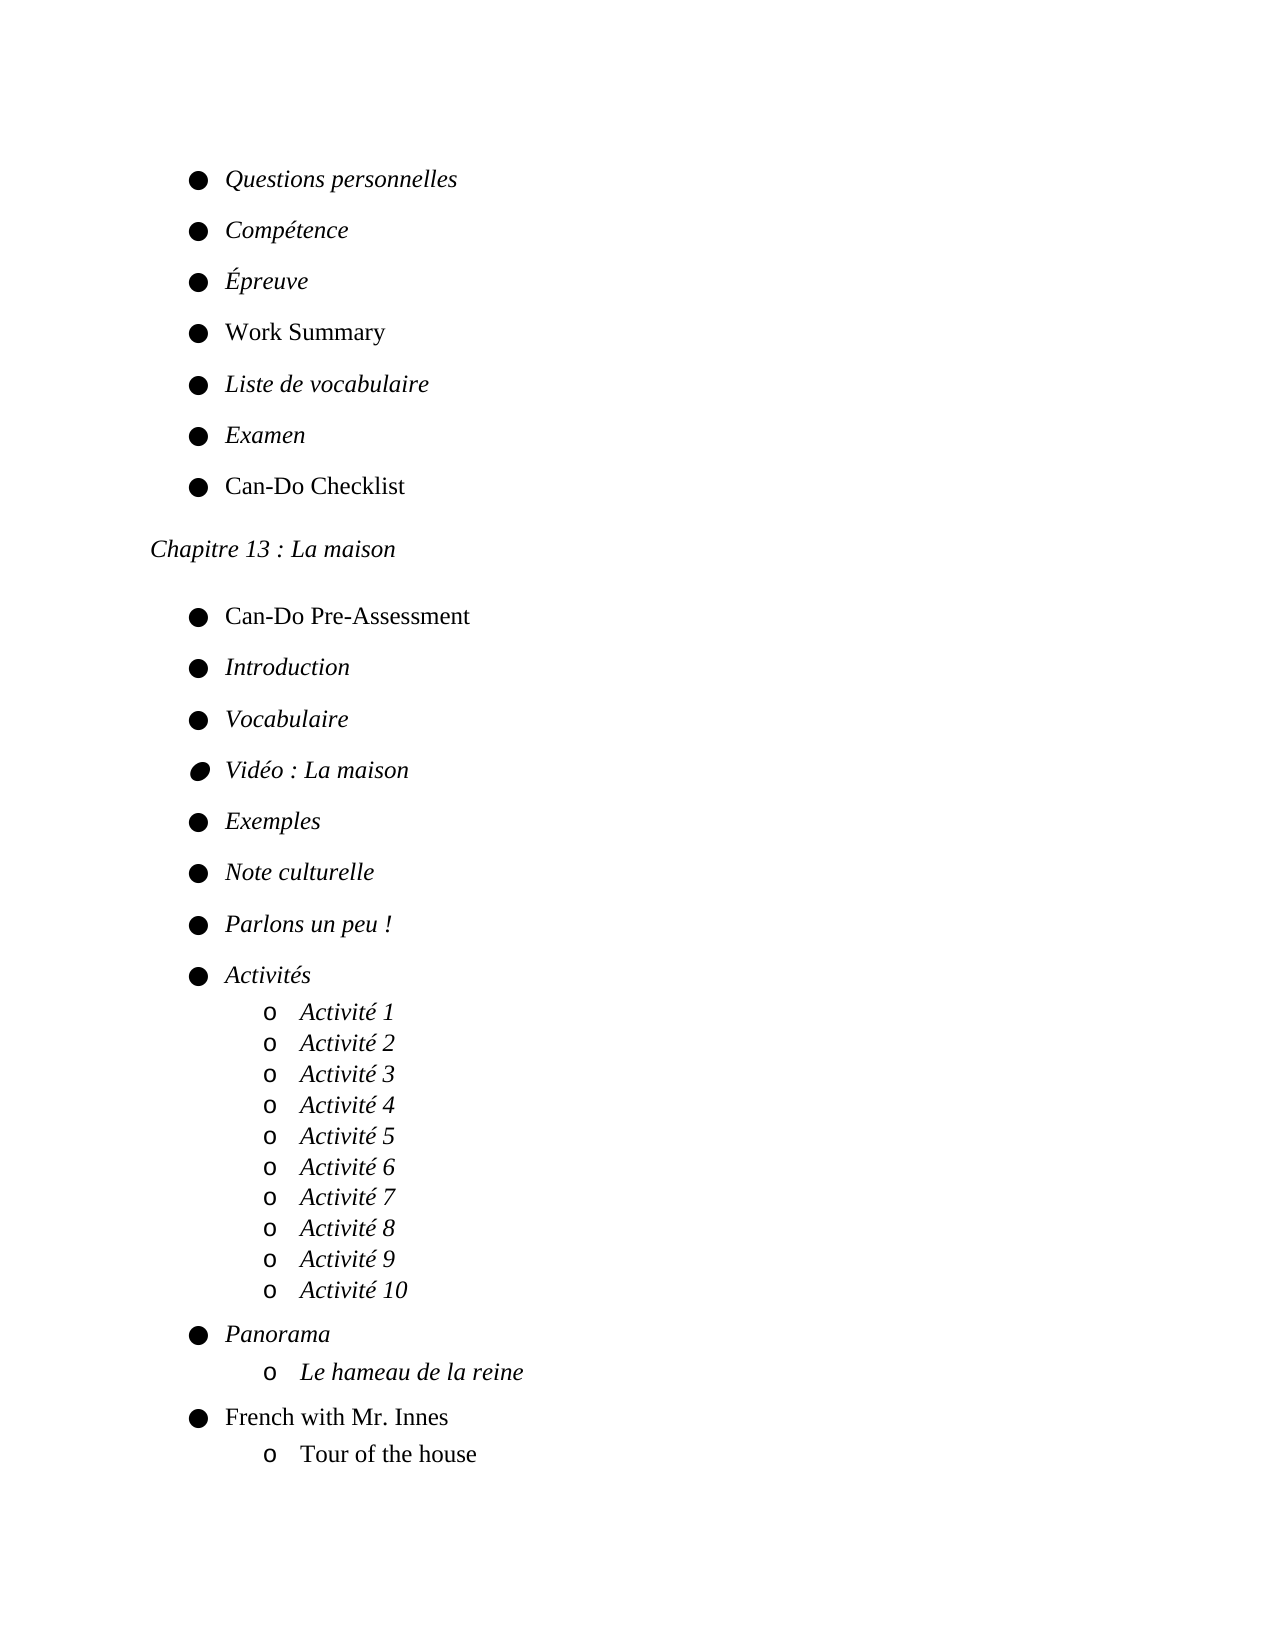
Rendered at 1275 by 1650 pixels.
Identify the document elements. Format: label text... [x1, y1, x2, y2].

list French with Mr. Innes [187, 1388, 1125, 1439]
list Compétence [187, 201, 1125, 252]
list Activité 9 [262, 1244, 1125, 1275]
list Activité 6 [262, 1152, 1125, 1182]
list Activité 10 [262, 1275, 1125, 1306]
list Activités [187, 946, 1125, 997]
list Examen [187, 406, 1125, 457]
list Liste de vocabulaire [187, 355, 1125, 406]
list Le hameau de la reine [262, 1357, 1125, 1388]
list Activité 5 [262, 1121, 1125, 1152]
list Tour of the house [262, 1439, 1125, 1470]
list Activité 1 [262, 997, 1125, 1028]
list Exemples [187, 792, 1125, 844]
list Vidéo : La maison [187, 741, 1125, 792]
list Work Summary [187, 304, 1125, 355]
list Activité 4 [262, 1090, 1125, 1121]
list Activité 8 [262, 1213, 1125, 1244]
list Activité 7 [262, 1182, 1125, 1213]
list Panorama [187, 1306, 1125, 1357]
list Épreuve [187, 252, 1125, 304]
list Activité 2 [262, 1028, 1125, 1059]
list Parlons un peu ! [187, 895, 1125, 946]
list Activité 3 [262, 1059, 1125, 1090]
list Vocabulaire [187, 690, 1125, 741]
list Note culturelle [187, 844, 1125, 895]
list Can-Do Checklist [187, 457, 1125, 509]
list Questions personnelles [187, 150, 1125, 201]
list Introduction [187, 639, 1125, 690]
list Can-Do Pre-Assessment [187, 587, 1125, 639]
text Chapitre 13 : La maison [150, 534, 1125, 562]
